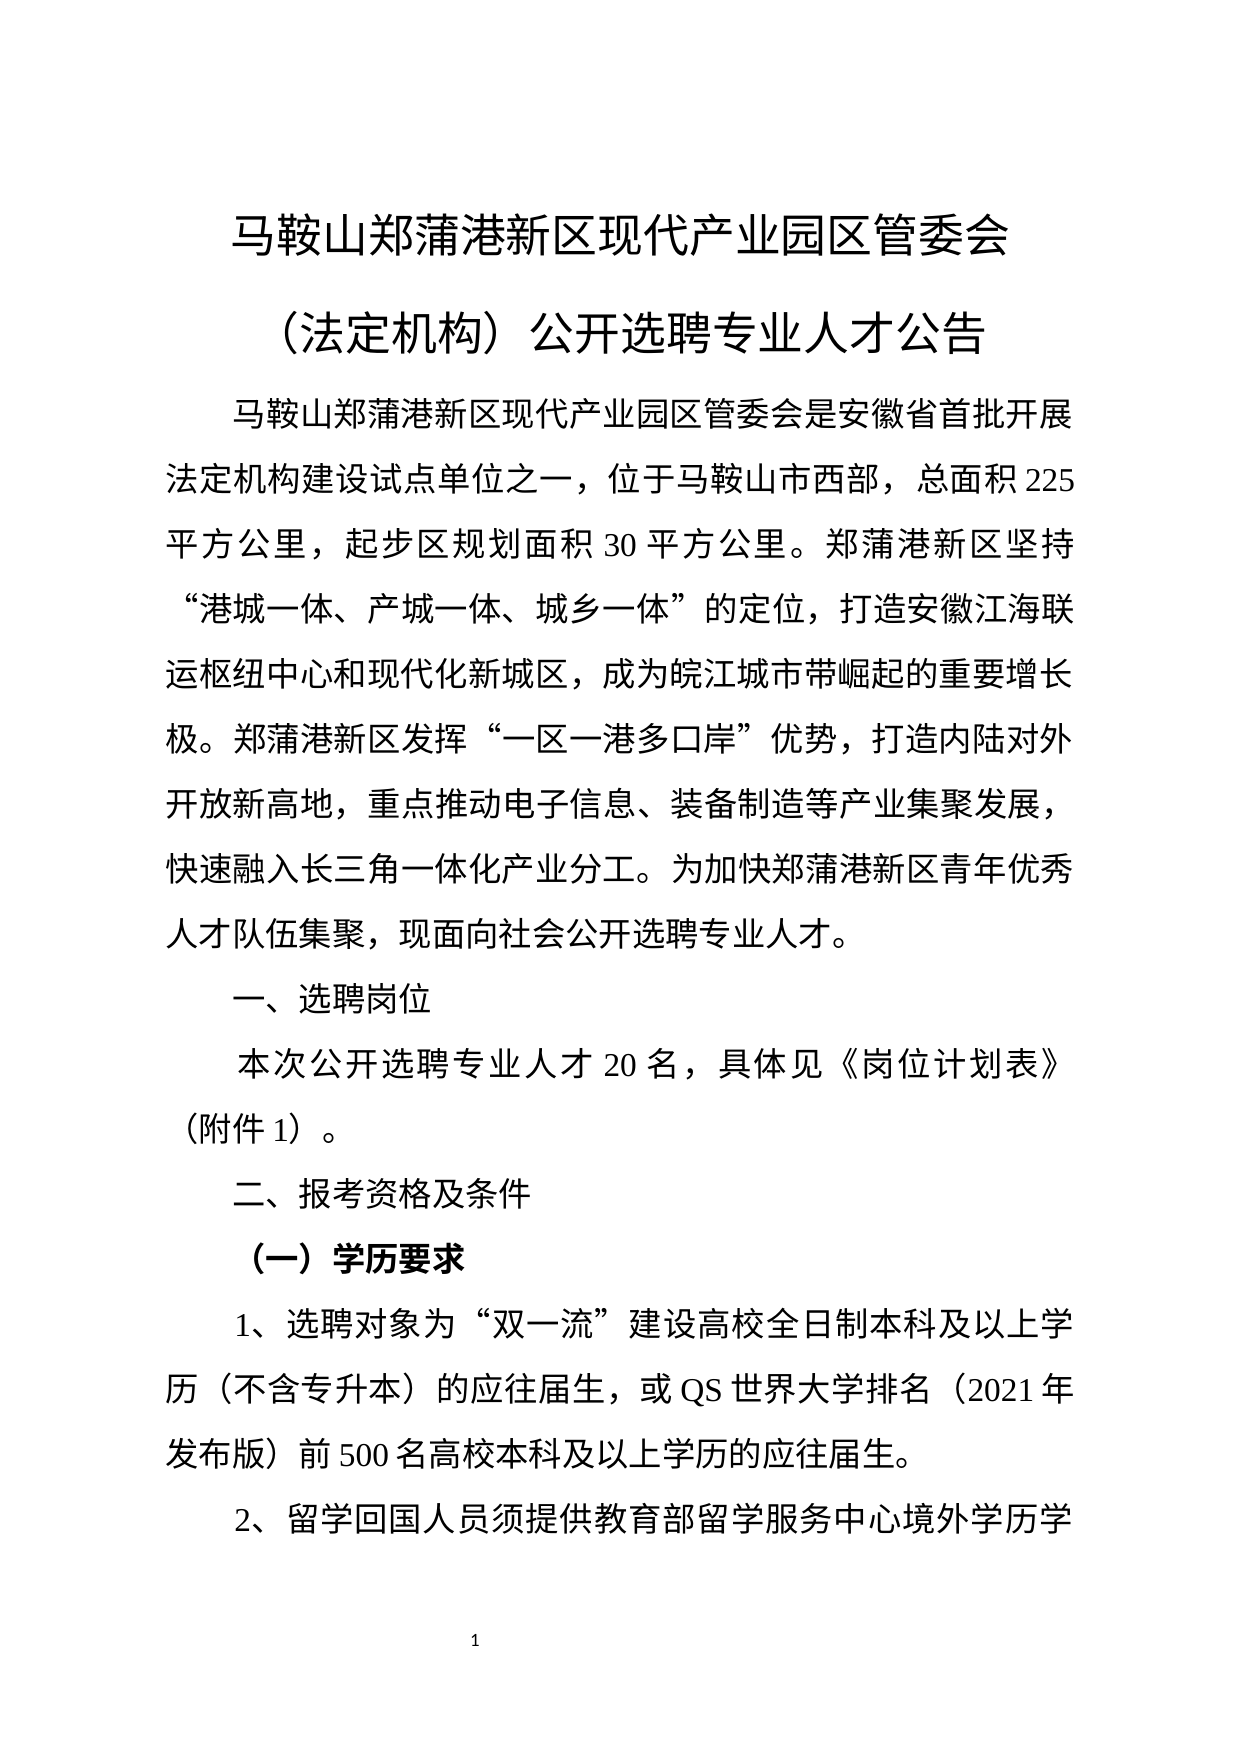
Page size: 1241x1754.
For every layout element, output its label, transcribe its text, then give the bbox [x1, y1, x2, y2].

text （法定机构）公开选聘专业人才公告 [165, 282, 1075, 379]
text 马鞍山郑蒲港新区现代产业园区管委会是安徽省首批开展法定机构建设试点单位之一，位于马鞍山市西部，总面积225平方公里，起步区规划面积30平方公里。郑蒲港新区坚持“港城一体、产城一体、城乡一体”的定位，打造安徽江海联运枢纽中心和现代化新城区，成为皖江城市带崛起的重要增长极。郑蒲港新区发挥“一区一港多口岸”优势，打造内陆对外开放新高地，重点推动电子信息、装备制造等产业集聚发展，快速融入长三角一体化产业分工。为加快郑蒲港新区青年优秀人才队伍集聚，现面向社会公开选聘专业人才。 [165, 379, 1075, 964]
text 1、选聘对象为“双一流”建设高校全日制本科及以上学历（不含专升本）的应往届生，或QS世界大学排名（2021年发布版）前500名高校本科及以上学历的应往届生。 [165, 1289, 1075, 1484]
text 本次公开选聘专业人才20名，具体见《岗位计划表》（附件1）。 [165, 1029, 1075, 1159]
text 一、选聘岗位 [165, 964, 1075, 1029]
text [165, 1484, 1075, 1549]
text 二、报考资格及条件 [165, 1159, 1075, 1224]
text （一）学历要求 [165, 1224, 1075, 1289]
text 马鞍山郑蒲港新区现代产业园区管委会 [165, 184, 1075, 282]
